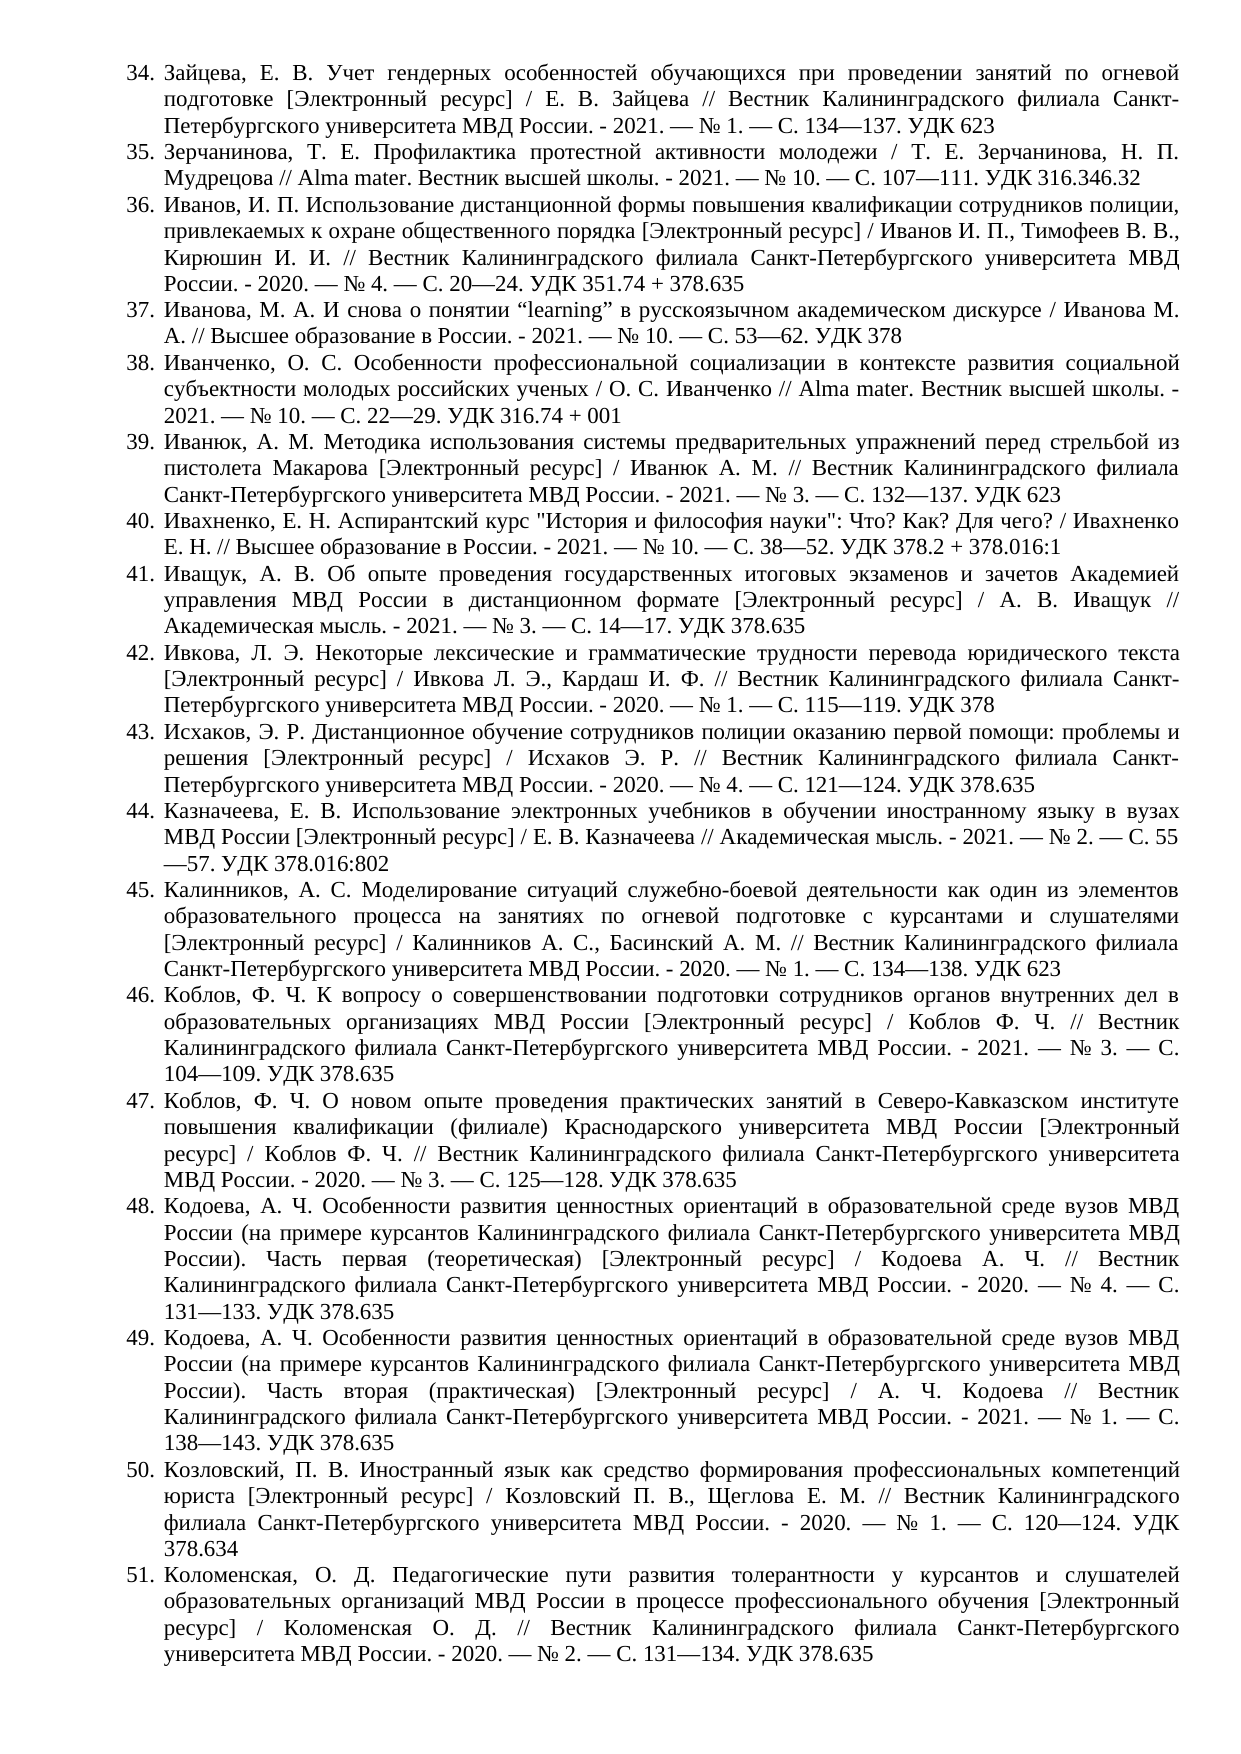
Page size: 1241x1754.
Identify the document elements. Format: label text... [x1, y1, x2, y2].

list Кодоева, А. Ч. Особенности развития ценностных ориентаций в образовательной среде вузов МВД России (на примере курсантов Калининградского филиала Санкт-Петербургского университета МВД России). Часть первая (теоретическая) [Электронный ресурс] / Кодоева А. Ч. // Вестник Калининградского филиала Санкт-Петербургского университета МВД России. - 2020. — № 4. — С. 131—133. УДК 378.635 [126, 1192, 1181, 1324]
list Коблов, Ф. Ч. О новом опыте проведения практических занятий в Северо-Кавказском институте повышения квалификации (филиале) Краснодарского университета МВД России [Электронный ресурс] / Коблов Ф. Ч. // Вестник Калининградского филиала Санкт-Петербургского университета МВД России. - 2020. — № 3. — С. 125—128. УДК 378.635 [126, 1087, 1181, 1192]
list Иванюк, А. М. Методика использования системы предварительных упражнений перед стрельбой из пистолета Макарова [Электронный ресурс] / Иванюк А. М. // Вестник Калининградского филиала Санкт-Петербургского университета МВД России. - 2021. — № 3. — С. 132—137. УДК 623 [126, 428, 1181, 507]
list Казначеева, Е. В. Использование электронных учебников в обучении иностранному языку в вузах МВД России [Электронный ресурс] / Е. В. Казначеева // Академическая мысль. - 2021. — № 2. — С. 55—57. УДК 378.016:802 [126, 797, 1181, 876]
list Коблов, Ф. Ч. К вопросу о совершенствовании подготовки сотрудников органов внутренних дел в образовательных организациях МВД России [Электронный ресурс] / Коблов Ф. Ч. // Вестник Калининградского филиала Санкт-Петербургского университета МВД России. - 2021. — № 3. — С. 104—109. УДК 378.635 [126, 981, 1181, 1087]
list Зерчанинова, Т. Е. Профилактика протестной активности молодежи / Т. Е. Зерчанинова, Н. П. Мудрецова // Alma mater. Вестник высшей школы. - 2021. — № 10. — С. 107—111. УДК 316.346.32 [126, 138, 1181, 191]
list Кодоева, А. Ч. Особенности развития ценностных ориентаций в образовательной среде вузов МВД России (на примере курсантов Калининградского филиала Санкт-Петербургского университета МВД России). Часть вторая (практическая) [Электронный ресурс] / А. Ч. Кодоева // Вестник Калининградского филиала Санкт-Петербургского университета МВД России. - 2021. — № 1. — С. 138—143. УДК 378.635 [126, 1324, 1181, 1456]
list Ивкова, Л. Э. Некоторые лексические и грамматические трудности перевода юридического текста [Электронный ресурс] / Ивкова Л. Э., Кардаш И. Ф. // Вестник Калининградского филиала Санкт-Петербургского университета МВД России. - 2020. — № 1. — С. 115—119. УДК 378 [126, 639, 1181, 718]
list Иванов, И. П. Использование дистанционной формы повышения квалификации сотрудников полиции, привлекаемых к охране общественного порядка [Электронный ресурс] / Иванов И. П., Тимофеев В. В., Кирюшин И. И. // Вестник Калининградского филиала Санкт-Петербургского университета МВД России. - 2020. — № 4. — С. 20—24. УДК 351.74 + 378.635 [126, 191, 1181, 296]
list Зайцева, Е. В. Учет гендерных особенностей обучающихся при проведении занятий по огневой подготовке [Электронный ресурс] / Е. В. Зайцева // Вестник Калининградского филиала Санкт-Петербургского университета МВД России. - 2021. — № 1. — С. 134—137. УДК 623 [126, 59, 1181, 138]
list Коломенская, О. Д. Педагогические пути развития толерантности у курсантов и слушателей образовательных организаций МВД России в процессе профессионального обучения [Электронный ресурс] / Коломенская О. Д. // Вестник Калининградского филиала Санкт-Петербургского университета МВД России. - 2020. — № 2. — С. 131—134. УДК 378.635 [126, 1561, 1181, 1667]
list Иванова, М. А. И снова о понятии “learning” в русскоязычном академическом дискурсе / Иванова М. А. // Высшее образование в России. - 2021. — № 10. — С. 53—62. УДК 378 [126, 296, 1181, 349]
list Калинников, А. С. Моделирование ситуаций служебно-боевой деятельности как один из элементов образовательного процесса на занятиях по огневой подготовке с курсантами и слушателями [Электронный ресурс] / Калинников А. С., Басинский А. М. // Вестник Калининградского филиала Санкт-Петербургского университета МВД России. - 2020. — № 1. — С. 134—138. УДК 623 [126, 876, 1181, 981]
list Козловский, П. В. Иностранный язык как средство формирования профессиональных компетенций юриста [Электронный ресурс] / Козловский П. В., Щеглова Е. М. // Вестник Калининградского филиала Санкт-Петербургского университета МВД России. - 2020. — № 1. — С. 120—124. УДК 378.634 [126, 1456, 1181, 1561]
list Ивахненко, Е. Н. Аспирантский курс "История и философия науки": Что? Как? Для чего? / Ивахненко Е. Н. // Высшее образование в России. - 2021. — № 10. — С. 38—52. УДК 378.2 + 378.016:1 [126, 507, 1181, 560]
list Исхаков, Э. Р. Дистанционное обучение сотрудников полиции оказанию первой помощи: проблемы и решения [Электронный ресурс] / Исхаков Э. Р. // Вестник Калининградского филиала Санкт-Петербургского университета МВД России. - 2020. — № 4. — С. 121—124. УДК 378.635 [126, 718, 1181, 797]
list Иващук, А. В. Об опыте проведения государственных итоговых экзаменов и зачетов Академией управления МВД России в дистанционном формате [Электронный ресурс] / А. В. Иващук // Академическая мысль. - 2021. — № 3. — С. 14—17. УДК 378.635 [126, 560, 1181, 639]
list Иванченко, О. С. Особенности профессиональной социализации в контексте развития социальной субъектности молодых российских ученых / О. С. Иванченко // Alma mater. Вестник высшей школы. - 2021. — № 10. — С. 22—29. УДК 316.74 + 001 [126, 349, 1181, 428]
